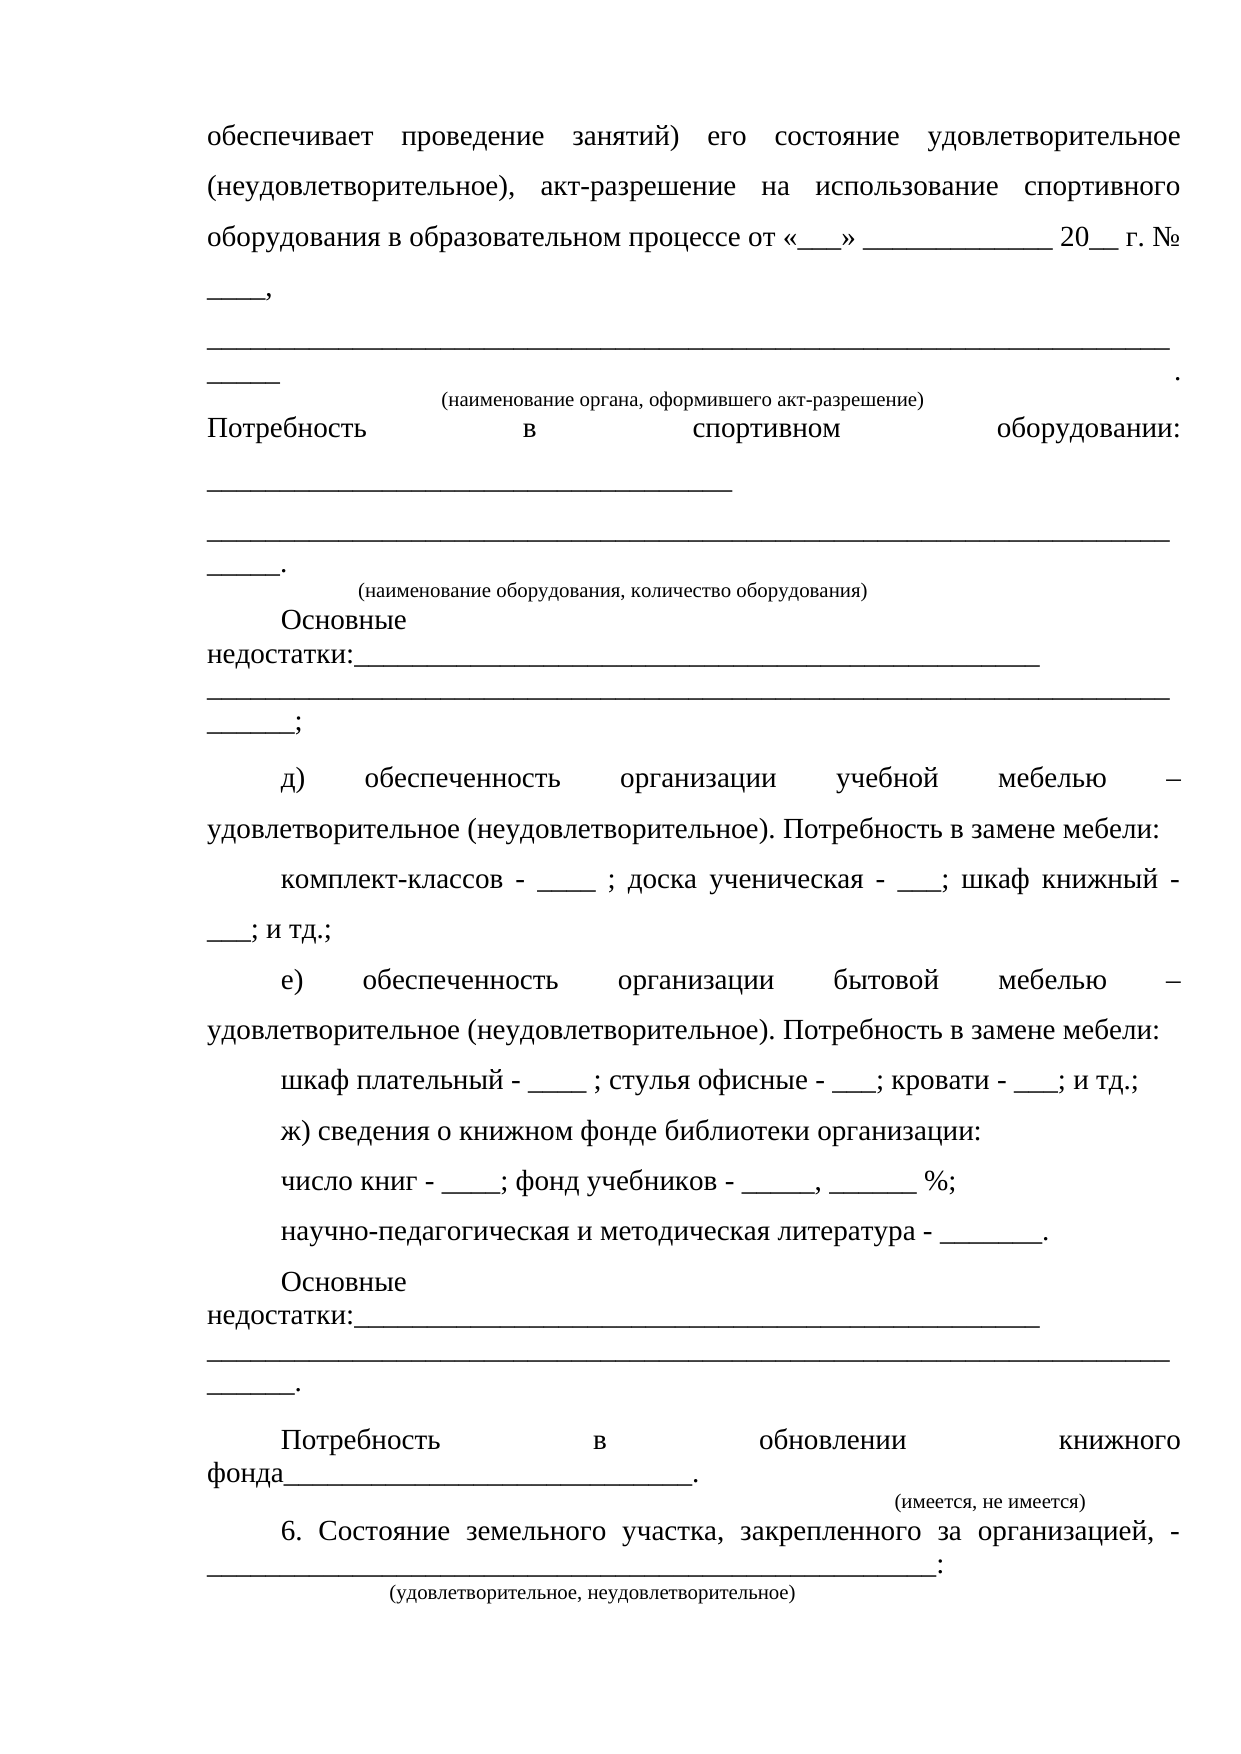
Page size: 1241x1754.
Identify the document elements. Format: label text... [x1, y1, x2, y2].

text ________________________________________________________________________; [207, 669, 1181, 736]
text (имеется, не имеется) [207, 1489, 1181, 1513]
text д) обеспеченность организации учебной мебелью – удовлетворительное (неудовлетворительное). Потребность в замене мебели: [207, 761, 1181, 844]
text обеспечивает проведение занятий) его состояние удовлетворительное (неудовлетворительное), акт-разрешение на использование спортивного оборудования в образовательном процессе от «___» _____________ 20__ г. № ____, [207, 118, 1181, 303]
text е) обеспеченность организации бытовой мебелью – удовлетворительное (неудовлетворительное). Потребность в замене мебели: [207, 962, 1181, 1046]
text научно-педагогическая и методическая литература - _______. [207, 1213, 1181, 1247]
text ________________________________________________________________________. [207, 1331, 1181, 1398]
text Потребность в обновлении книжного фонда____________________________. [207, 1422, 1181, 1489]
text число книг - ____; фонд учебников - _____, ______ %; [207, 1163, 1181, 1197]
text (удовлетворительное, неудовлетворительное) [207, 1580, 1181, 1604]
text _______________________________________________________________________ . (наименование органа, оформившего акт-разрешение) [207, 319, 1181, 411]
text _______________________________________________________________________. [207, 511, 1181, 578]
text Основные недостатки:_______________________________________________ [207, 1264, 1181, 1331]
text (наименование оборудования, количество оборудования) [207, 578, 1181, 602]
text комплект-классов - ____ ; доска ученическая - ___; шкаф книжный - ___; и тд.; [207, 861, 1181, 945]
text Потребность в спортивном оборудовании: ____________________________________ [207, 411, 1181, 494]
text Основные недостатки:_______________________________________________ [207, 602, 1181, 669]
text шкаф плательный - ____ ; стулья офисные - ___; кровати - ___; и тд.; [207, 1062, 1181, 1096]
text 6. Состояние земельного участка, закрепленного за организацией, - __________________________________________________: [207, 1513, 1181, 1580]
text ж) сведения о книжном фонде библиотеки организации: [207, 1113, 1181, 1146]
